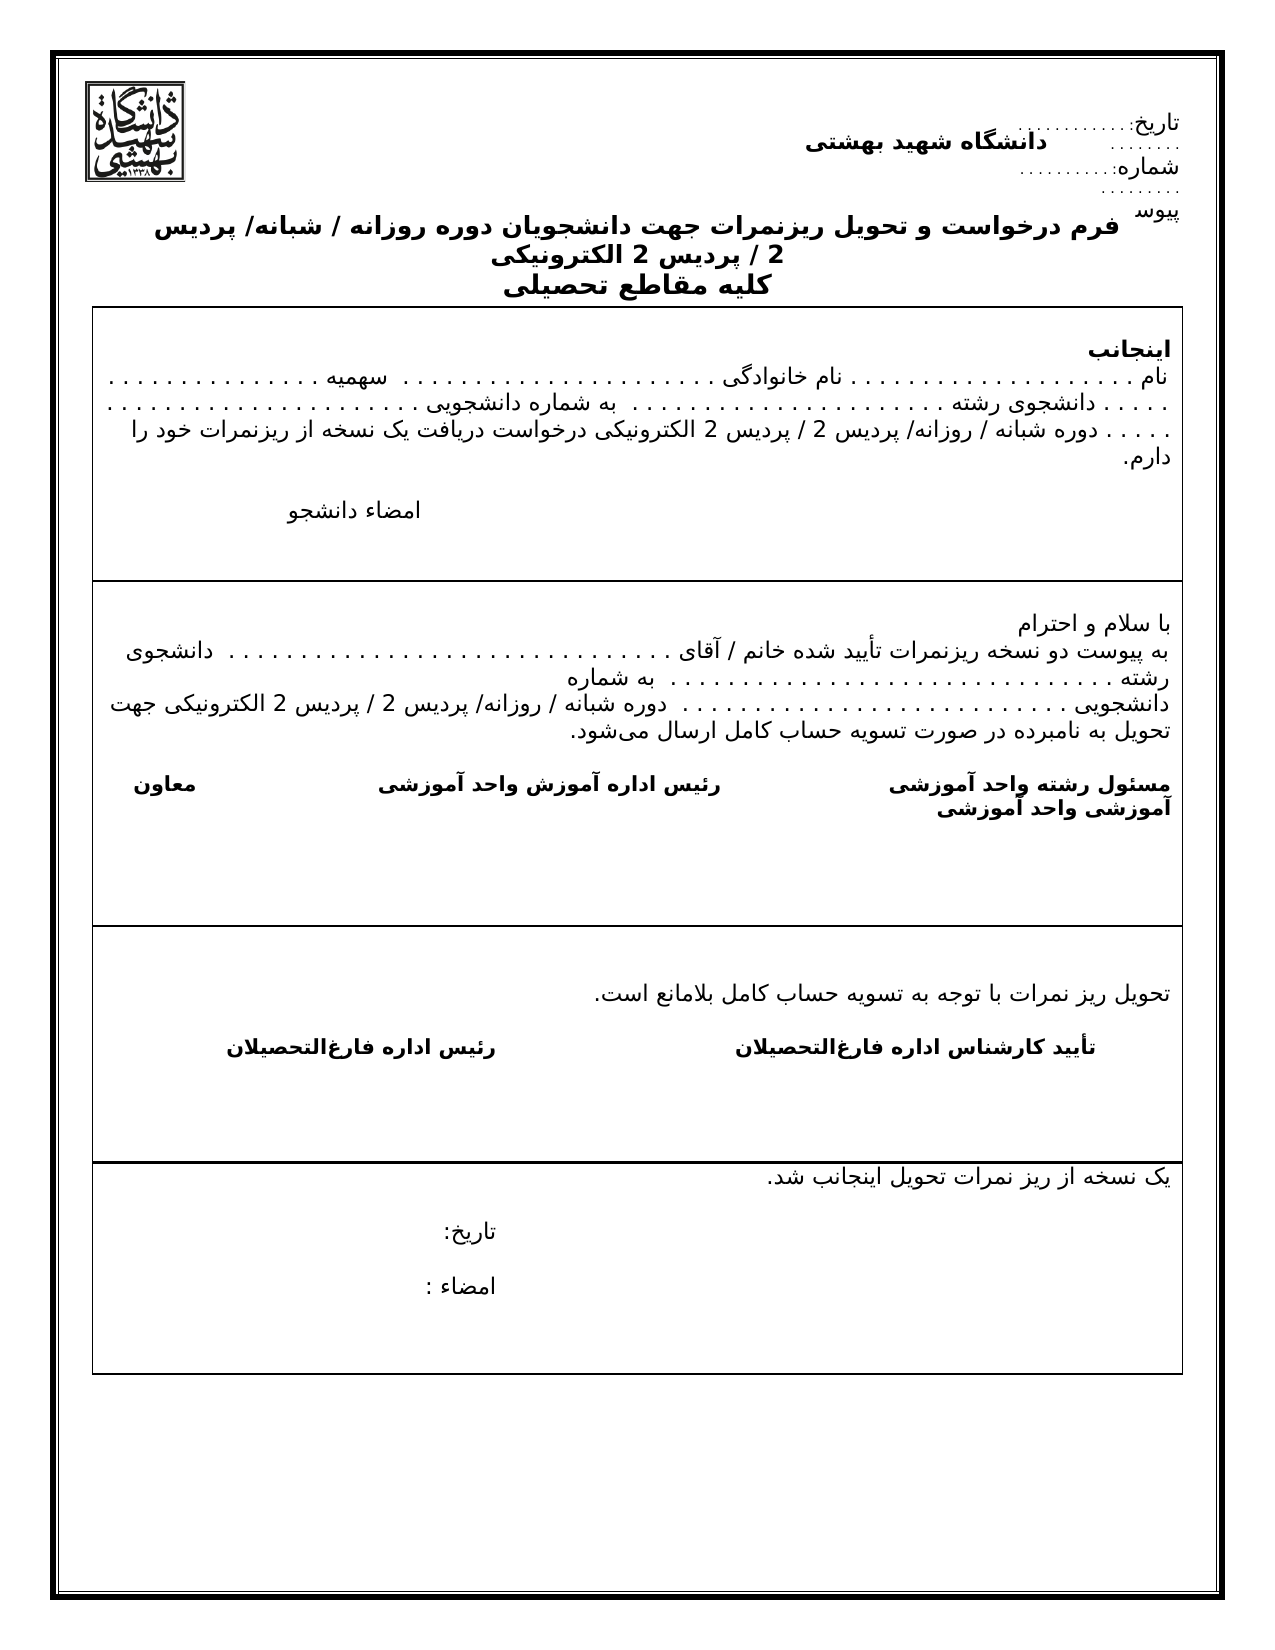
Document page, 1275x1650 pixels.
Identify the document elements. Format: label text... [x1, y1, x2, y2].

table_cell با سلام و احترام به پیوست دو نسخه ریزنمرات تأیید شده خانم / آقای . . . . . . . . . . . . . . . . . . . . . . . . . . . . . . . دانشجوی رشته . . . . . . . . . . . . . . . . . . . . . . . . . . . . . . . به شماره دانشجویی . . . . . . . . . . . . . . . . . . . . . . . . . . . دوره شبانه / روزانه/ پردیس 2 / پردیس 2 الکترونیکی جهت تحویل به نامبرده در صورت تسویه حساب کامل ارسال می‌شود. مسئول رشته واحد آموزشی رئیس اداره آموزش واحد آموزشی معاون آموزشی واحد آموزشی [93, 582, 1182, 924]
picture [85, 81, 186, 182]
table_cell یک نسخه از ریز نمرات تحویل اینجانب شد. تاریخ: امضاء : [93, 1164, 1182, 1373]
table_header اینجانب نام . . . . . . . . . . . . . . . . . . . . نام خانوادگی . . . . . . . . . . . . . . . . . . . . . . سهمیه . . . . . . . . . . . . . . . . . . . . دانشجوی رشته . . . . . . . . . . . . . . . . . . . . . . به شماره دانشجویی . . . . . . . . . . . . . . . . . . . . . . . . . . . دوره شبانه / روزانه/ پردیس 2 / پردیس 2 الکترونیکی درخواست دریافت یک نسخه از ریزنمرات خود را دارم. امضاء دانشجو [93, 308, 1182, 580]
text فرم درخواست و تحویل ریزنمرات جهت دانشجویان دوره روزانه / شبانه/ پردیس 2 / پردیس 2 الکترونیکی [148, 211, 1127, 269]
text کلیه مقاطع تحصیلی [148, 269, 1127, 301]
text دانشگاه شهید بهشتی [186, 128, 1166, 155]
table_cell تحویل ریز نمرات با توجه به تسویه حساب کامل بلامانع است. تأیید کارشناس اداره فارغ‌التحصیلان رئیس اداره فارغ‌التحصیلان [93, 927, 1182, 1161]
